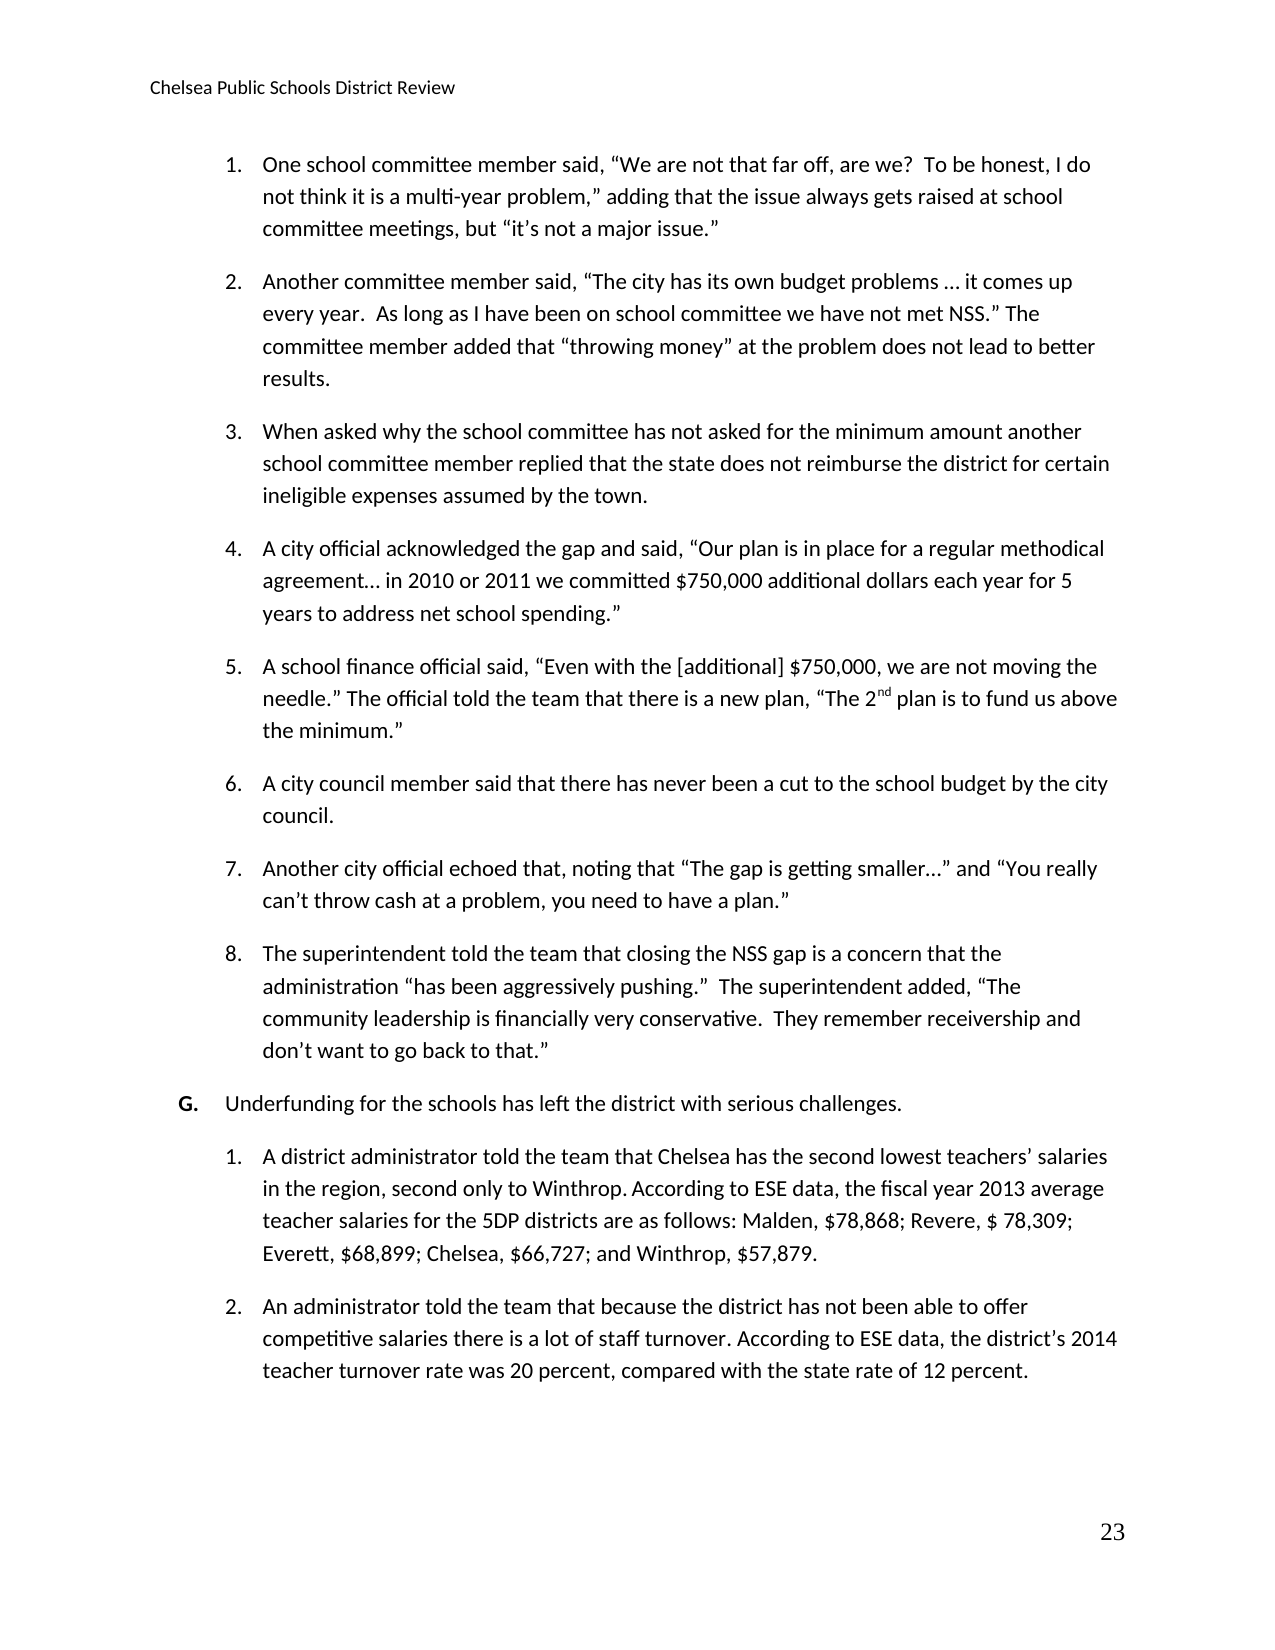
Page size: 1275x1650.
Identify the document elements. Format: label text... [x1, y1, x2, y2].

text 6. A city council member said that there has never been a cut to the school budget by the city council. [187, 769, 1125, 829]
text 7. Another city official echoed that, noting that “The gap is getting smaller…” and “You really can’t throw cash at a problem, you need to have a plan.” [187, 854, 1125, 914]
text 4. A city official acknowledged the gap and said, “Our plan is in place for a regular methodical agreement… in 2010 or 2011 we committed $750,000 additional dollars each year for 5 years to address net school spending.” [187, 534, 1125, 627]
text 5. A school finance official said, “Even with the [additional] $750,000, we are not moving the needle.” The official told the team that there is a new plan, “The 2nd plan is to fund us above the minimum.” [187, 652, 1125, 744]
text G. Underfunding for the schools has left the district with serious challenges. [178, 1089, 1125, 1117]
text 1. A district administrator told the team that Chelsea has the second lowest teachers’ salaries in the region, second only to Winthrop. According to ESE data, the fiscal year 2013 average teacher salaries for the 5DP districts are as follows: Malden, $78,868; Revere, $ 78,309; Everett, $68,899; Chelsea, $66,727; and Winthrop, $57,879. [225, 1142, 1125, 1267]
text 2. An administrator told the team that because the district has not been able to offer competitive salaries there is a lot of staff turnover. According to ESE data, the district’s 2014 teacher turnover rate was 20 percent, compared with the state rate of 12 percent. [225, 1292, 1125, 1384]
text 1. One school committee member said, “We are not that far off, are we? To be honest, I do not think it is a multi-year problem,” adding that the issue always gets raised at school committee meetings, but “it’s not a major issue.” [187, 150, 1125, 242]
text 3. When asked why the school committee has not asked for the minimum amount another school committee member replied that the state does not reimburse the district for certain ineligible expenses assumed by the town. [187, 417, 1125, 509]
text 2. Another committee member said, “The city has its own budget problems … it comes up every year. As long as I have been on school committee we have not met NSS.” The committee member added that “throwing money” at the problem does not lead to better results. [187, 267, 1125, 392]
text 8. The superintendent told the team that closing the NSS gap is a concern that the administration “has been aggressively pushing.” The superintendent added, “The community leadership is financially very conservative. They remember receivership and don’t want to go back to that.” [187, 939, 1125, 1064]
